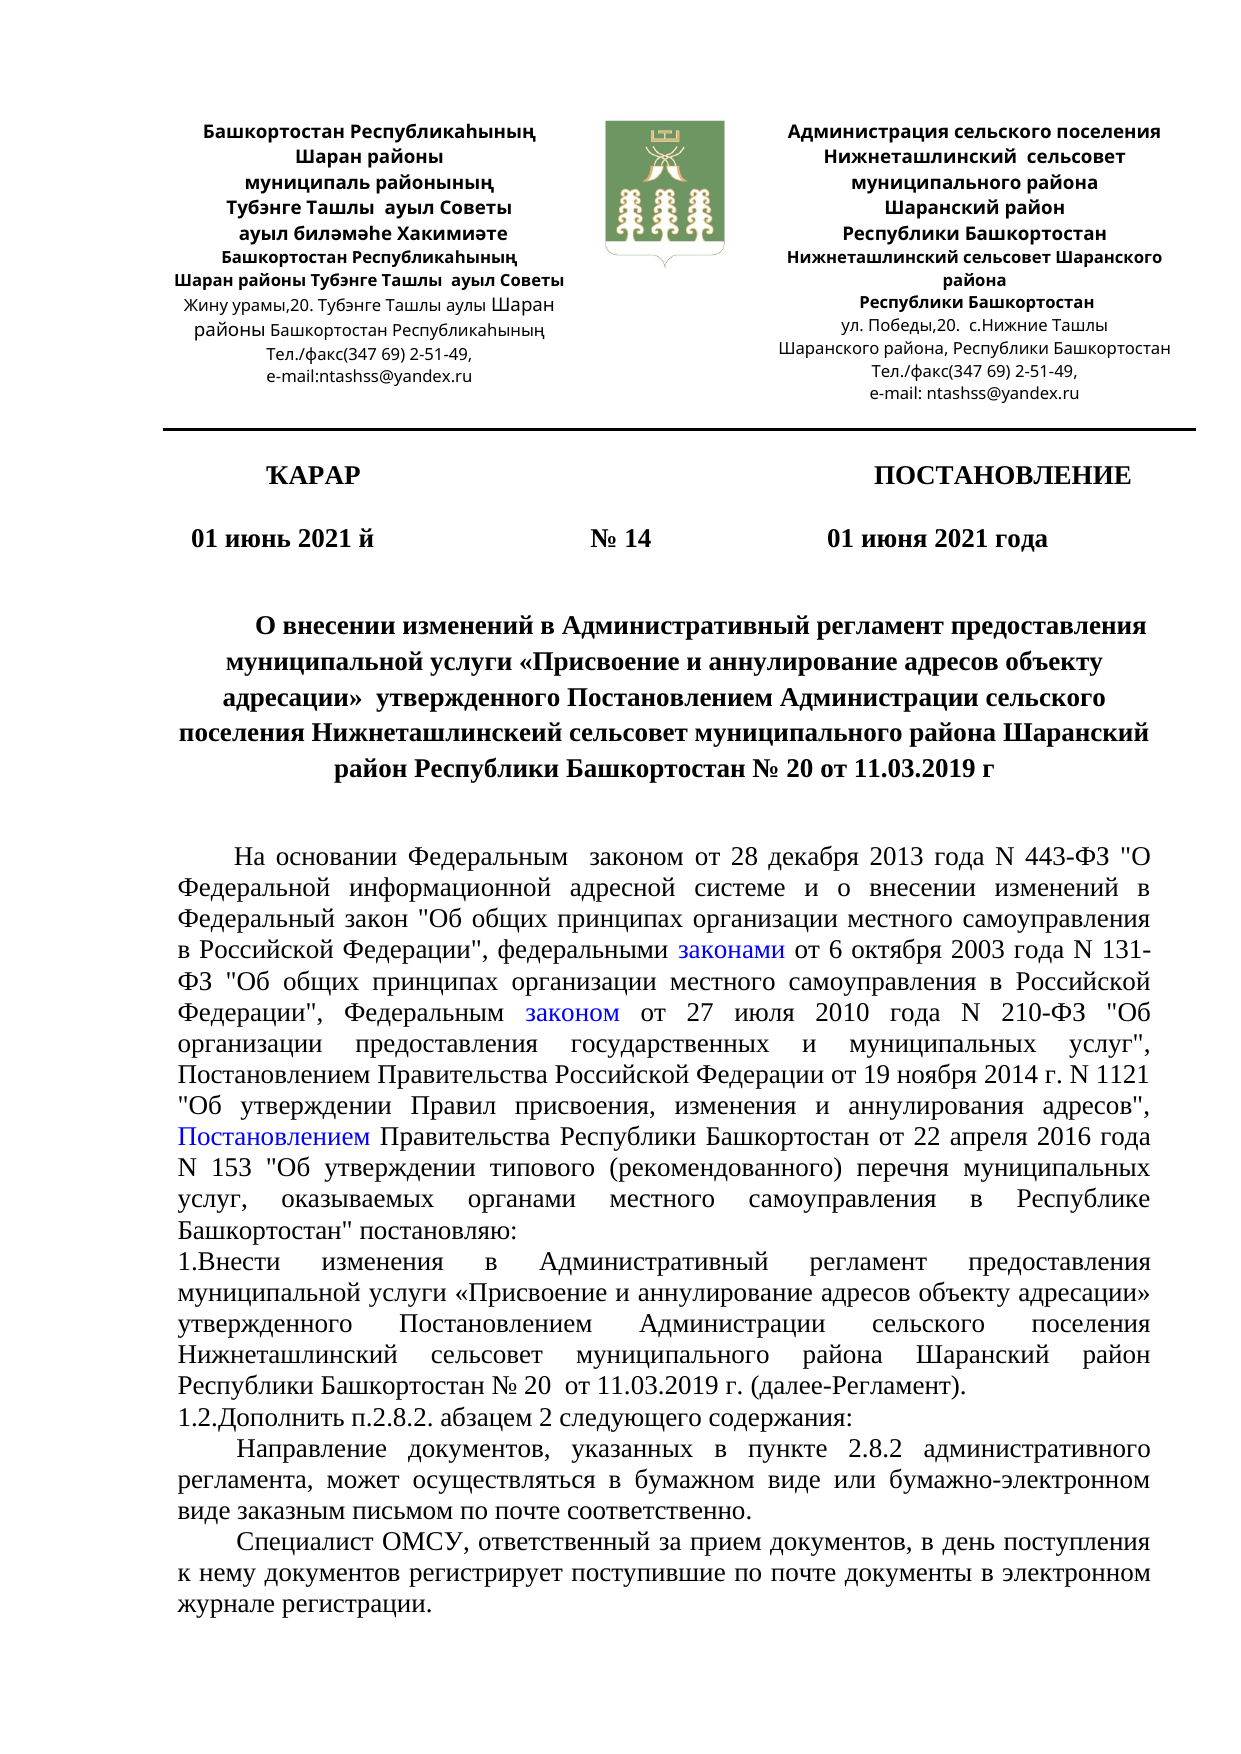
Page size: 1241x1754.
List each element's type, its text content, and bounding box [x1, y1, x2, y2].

text О внесении изменений в Административный регламент предоставления муниципальной услуги «Присвоение и аннулирование адресов объекту адресации» утвержденного Постановлением Администрации сельского поселения Нижнеташлинскеий сельсовет муниципального района Шаранский район Республики Башкортостан № 20 от 11.03.2019 г [177, 609, 1152, 783]
text ҠАРАР ПОСТАНОВЛЕНИЕ [177, 459, 1152, 491]
text 1.2.Дополнить п.2.8.2. абзацем 2 следующего содержания: [177, 1401, 1152, 1432]
text Направление документов, указанных в пункте 2.8.2 административного регламента, может осуществляться в бумажном виде или бумажно-электронном виде заказным письмом по почте соответственно. [177, 1432, 1152, 1525]
text На основании Федеральным законом от 28 декабря 2013 года N 443-ФЗ "О Федеральной информационной адресной системе и о внесении изменений в Федеральный закон "Об общих принципах организации местного самоуправления в Российской Федерации", федеральными законами от 6 октября 2003 года N 131-ФЗ "Об общих принципах организации местного самоуправления в Российской Федерации", Федеральным законом от 27 июля 2010 года N 210-ФЗ "Об организации предоставления государственных и муниципальных услуг", Постановлением Правительства Российской Федерации от 19 ноября 2014 г. N 1121 "Об утверждении Правил присвоения, изменения и аннулирования адресов", Постановлением Правительства Республики Башкортостан от 22 апреля 2016 года N 153 "Об утверждении типового (рекомендованного) перечня муниципальных услуг, оказываемых органами местного самоуправления в Республике Башкортостан" постановляю: [177, 840, 1152, 1245]
text Специалист ОМСУ, ответственный за прием документов, в день поступления к нему документов регистрирует поступившие по почте документы в электронном журнале регистрации. [177, 1525, 1152, 1619]
text 01 июнь 2021 й № 14 01 июня 2021 года [177, 522, 1152, 553]
table_header Башкортостан Республикаһының Шаран районы муниципаль районының Тубэнге Ташлы ауыл Советы ауыл биләмәһе Хакимиәте Башкортостан Республикаһының Шаран районы Тубэнге Ташлы ауыл Советы Жину урамы,20. Тубэнге Ташлы аулы Шаран районы Башкортостан Республикаһының Тел./факс(347 69) 2-51-49, e-mail:ntashss@yandex.ru [163, 118, 576, 427]
picture [603, 118, 726, 269]
text 1.Внести изменения в Административный регламент предоставления муниципальной услуги «Присвоение и аннулирование адресов объекту адресации» утвержденного Постановлением Администрации сельского поселения Нижнеташлинский сельсовет муниципального района Шаранский район Республики Башкортостан № 20 от 11.03.2019 г. (далее-Регламент). [177, 1245, 1152, 1401]
table_header [576, 118, 753, 427]
table_header Администрация сельского поселения Нижнеташлинский сельсовет муниципального района Шаранский район Республики Башкортостан Нижнеташлинский сельсовет Шаранского района Республики Башкортостан ул. Победы,20. с.Нижние Ташлы Шаранского района, Республики Башкортостан Тел./факс(347 69) 2-51-49, e-mail: ntashss@yandex.ru [753, 118, 1196, 427]
